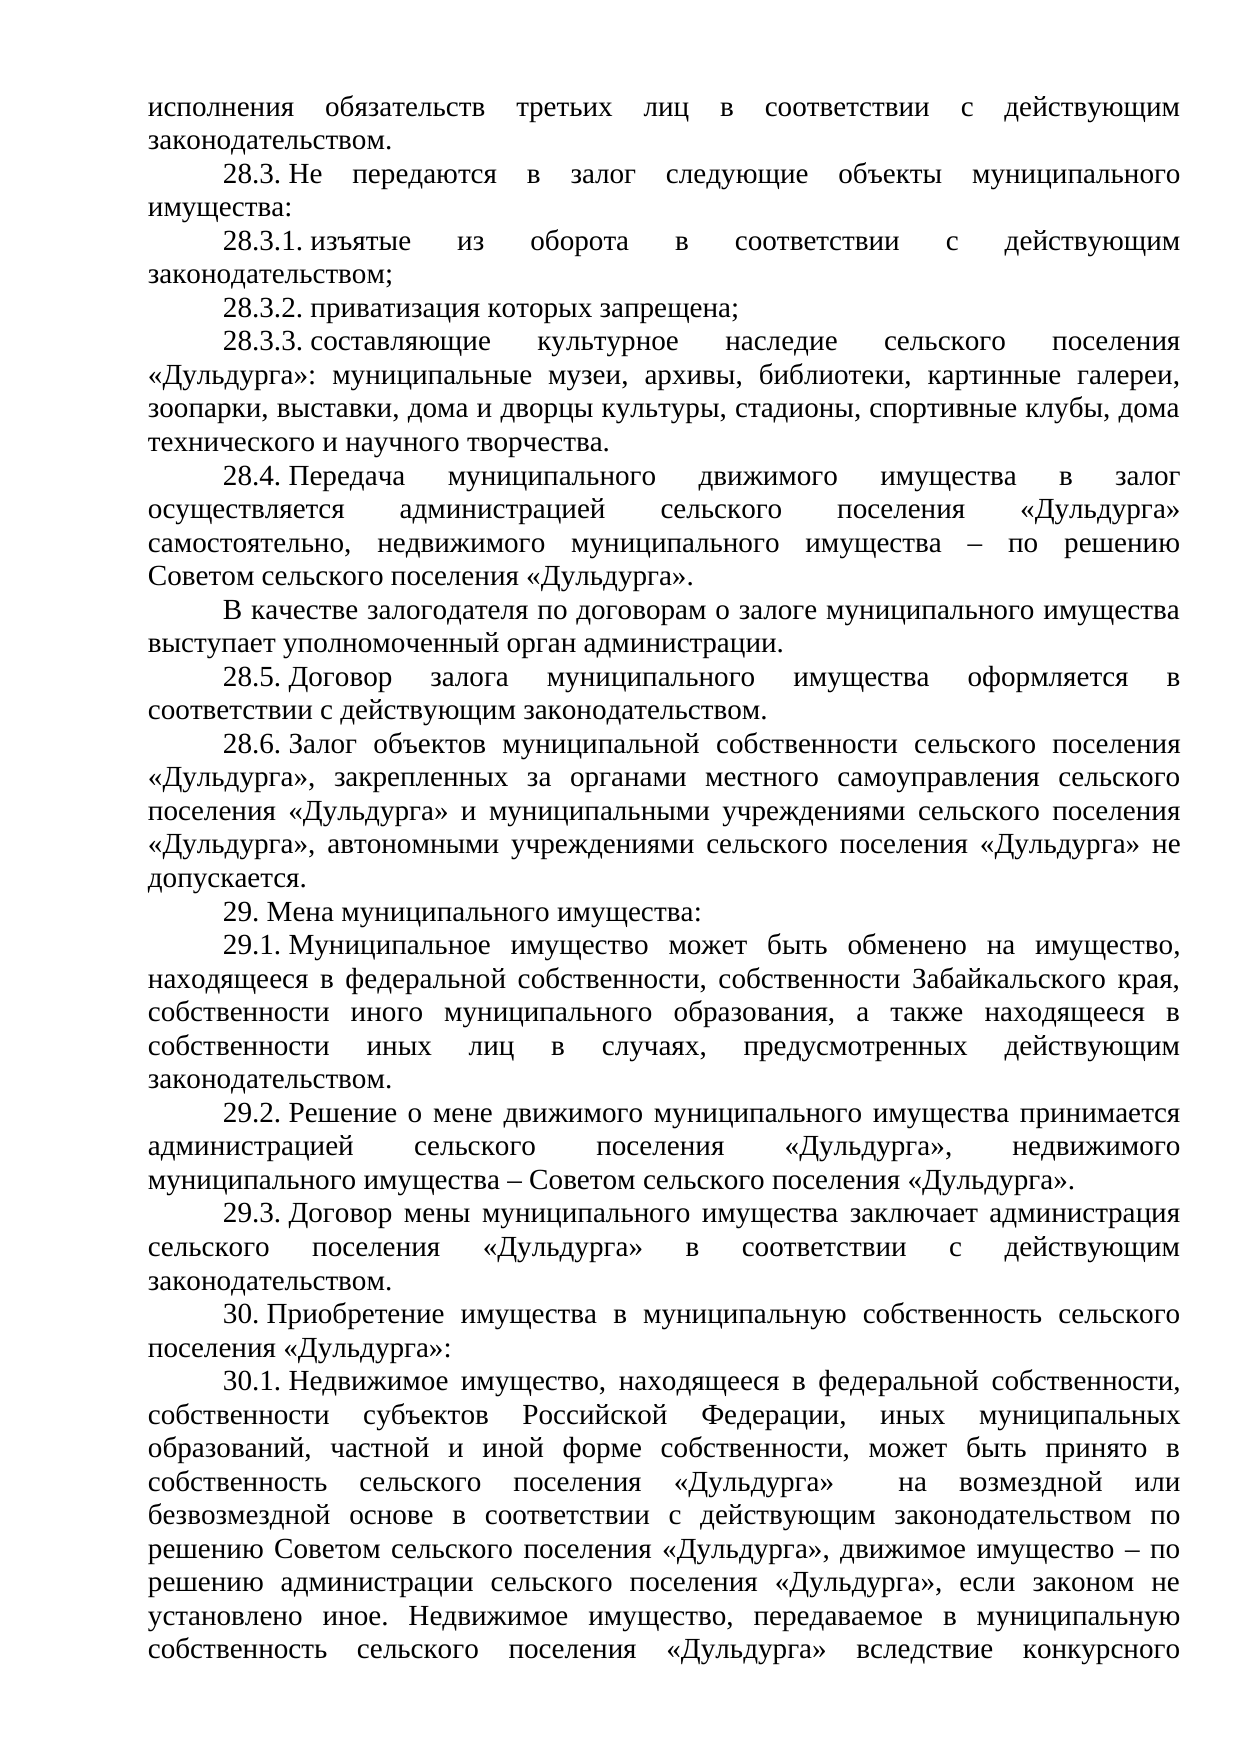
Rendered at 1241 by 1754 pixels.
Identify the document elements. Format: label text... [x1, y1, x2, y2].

text 28.4. Передача муниципального движимого имущества в залог осуществляется администрацией сельского поселения «Дульдурга» самостоятельно, недвижимого муниципального имущества – по решению Советом сельского поселения «Дульдурга». [148, 458, 1181, 592]
text 28.3.3. составляющие культурное наследие сельского поселения «Дульдурга»: муниципальные музеи, архивы, библиотеки, картинные галереи, зоопарки, выставки, дома и дворцы культуры, стадионы, спортивные клубы, дома технического и научного творчества. [148, 323, 1181, 458]
text 29.3. Договор мены муниципального имущества заключает администрация сельского поселения «Дульдурга» в соответствии с действующим законодательством. [148, 1196, 1181, 1296]
text 28.6. Залог объектов муниципальной собственности сельского поселения «Дульдурга», закрепленных за органами местного самоуправления сельского поселения «Дульдурга» и муниципальными учреждениями сельского поселения «Дульдурга», автономными учреждениями сельского поселения «Дульдурга» не допускается. [148, 726, 1181, 894]
text 29.1. Муниципальное имущество может быть обменено на имущество, находящееся в федеральной собственности, собственности Забайкальского края, собственности иного муниципального образования, а также находящееся в собственности иных лиц в случаях, предусмотренных действующим законодательством. [148, 927, 1181, 1095]
text 28.3. Не передаются в залог следующие объекты муниципального имущества: [148, 156, 1181, 223]
text 28.5. Договор залога муниципального имущества оформляется в соответствии с действующим законодательством. [148, 659, 1181, 726]
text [148, 1363, 1181, 1665]
text В качестве залогодателя по договорам о залоге муниципального имущества выступает уполномоченный орган администрации. [148, 592, 1181, 659]
text 30. Приобретение имущества в муниципальную собственность сельского поселения «Дульдурга»: [148, 1296, 1181, 1363]
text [148, 89, 1181, 156]
text 28.3.1. изъятые из оборота в соответствии с действующим законодательством; [148, 223, 1181, 290]
text 29.2. Решение о мене движимого муниципального имущества принимается администрацией сельского поселения «Дульдурга», недвижимого муниципального имущества – Советом сельского поселения «Дульдурга». [148, 1095, 1181, 1196]
text 29. Мена муниципального имущества: [148, 894, 1181, 927]
text 28.3.2. приватизация которых запрещена; [148, 290, 1181, 323]
